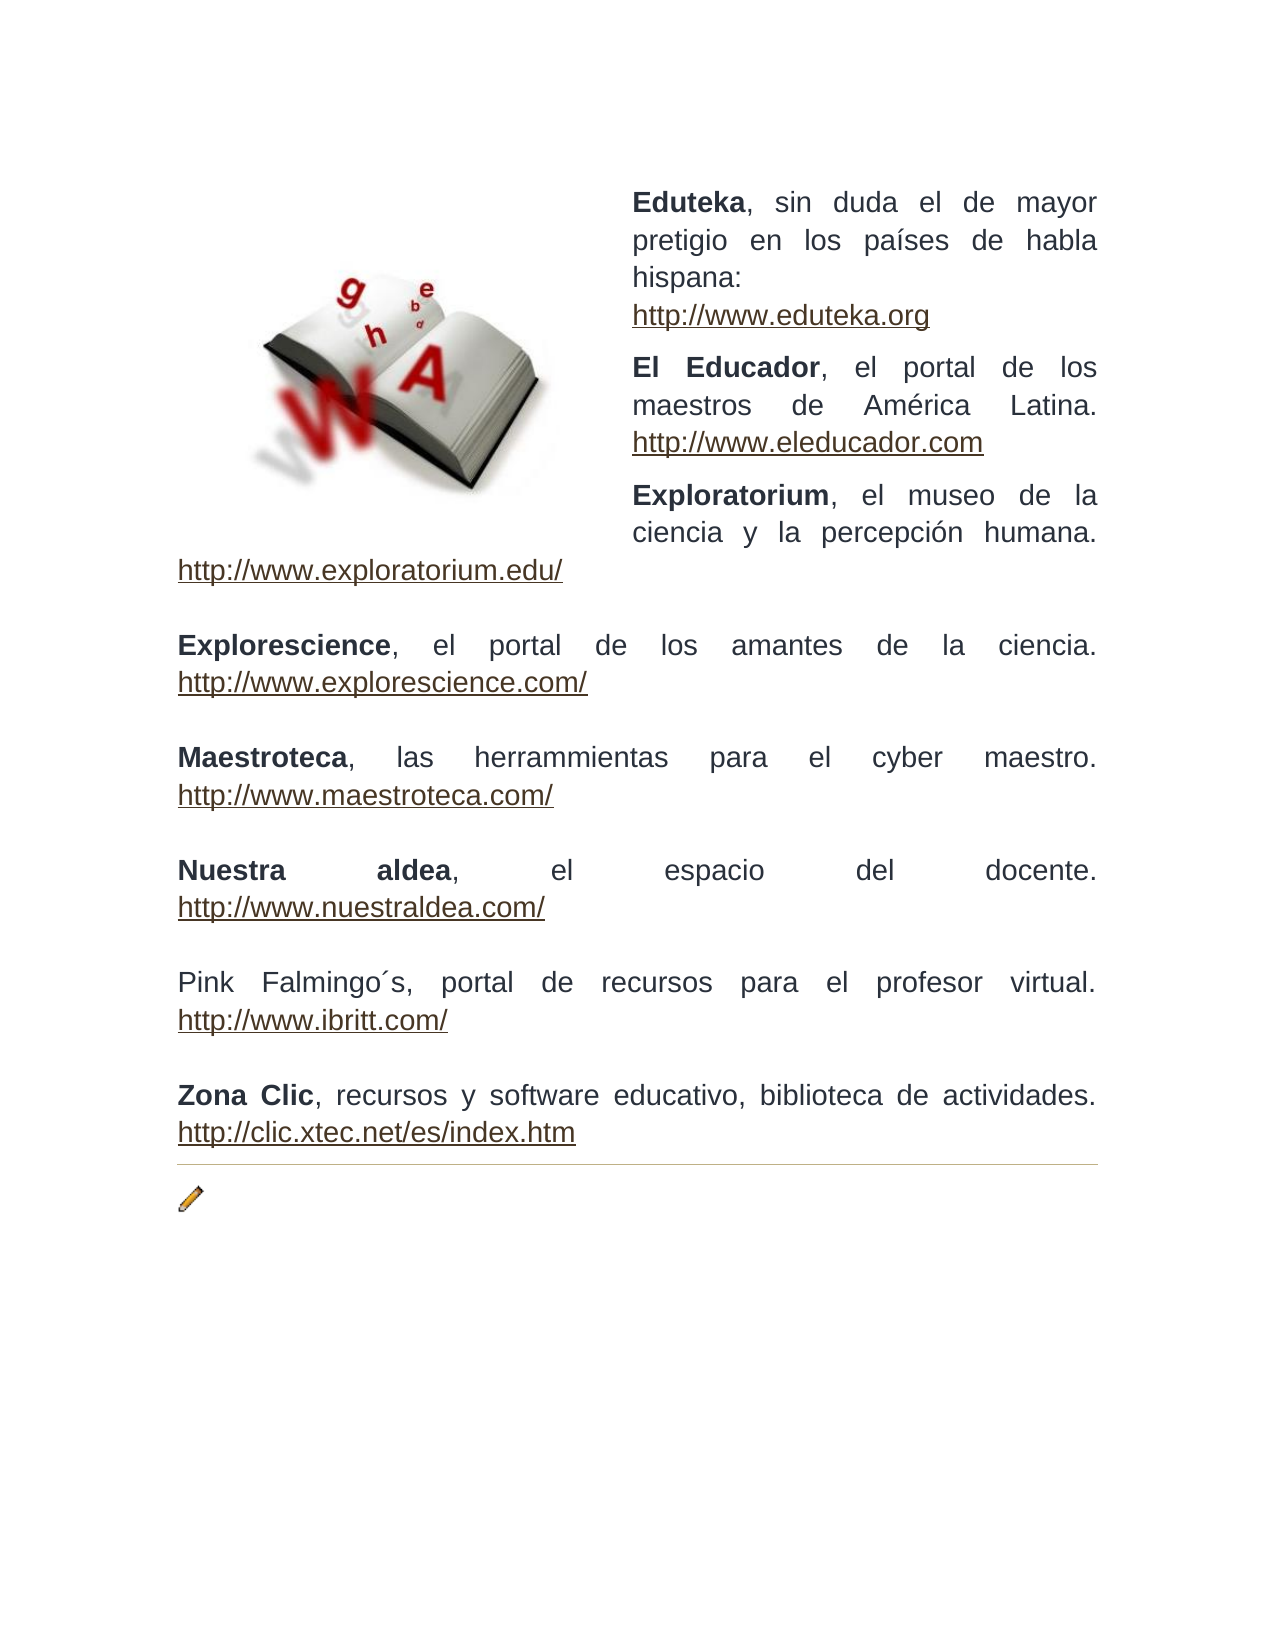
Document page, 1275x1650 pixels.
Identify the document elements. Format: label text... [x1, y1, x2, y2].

text Exploratorium, el museo de la ciencia y la percepción humana. http://www.exploratorium.edu/ Explorescience, el portal de los amantes de la ciencia. http://www.explorescience.com/ Maestroteca, las herrammientas para el cyber maestro. http://www.maestroteca.com/ Nuestra aldea, el espacio del docente. http://www.nuestraldea.com/ Pink Falmingo´s, portal de recursos para el profesor virtual. http://www.ibritt.com/ Zona Clic, recursos y software educativo, biblioteca de actividades. http://clic.xtec.net/es/index.htm [177, 474, 1098, 1149]
picture [177, 1185, 206, 1214]
picture [179, 184, 614, 516]
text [177, 148, 1098, 331]
text El Educador, el portal de los maestros de América Latina. http://www.eleducador.com [614, 346, 1098, 459]
